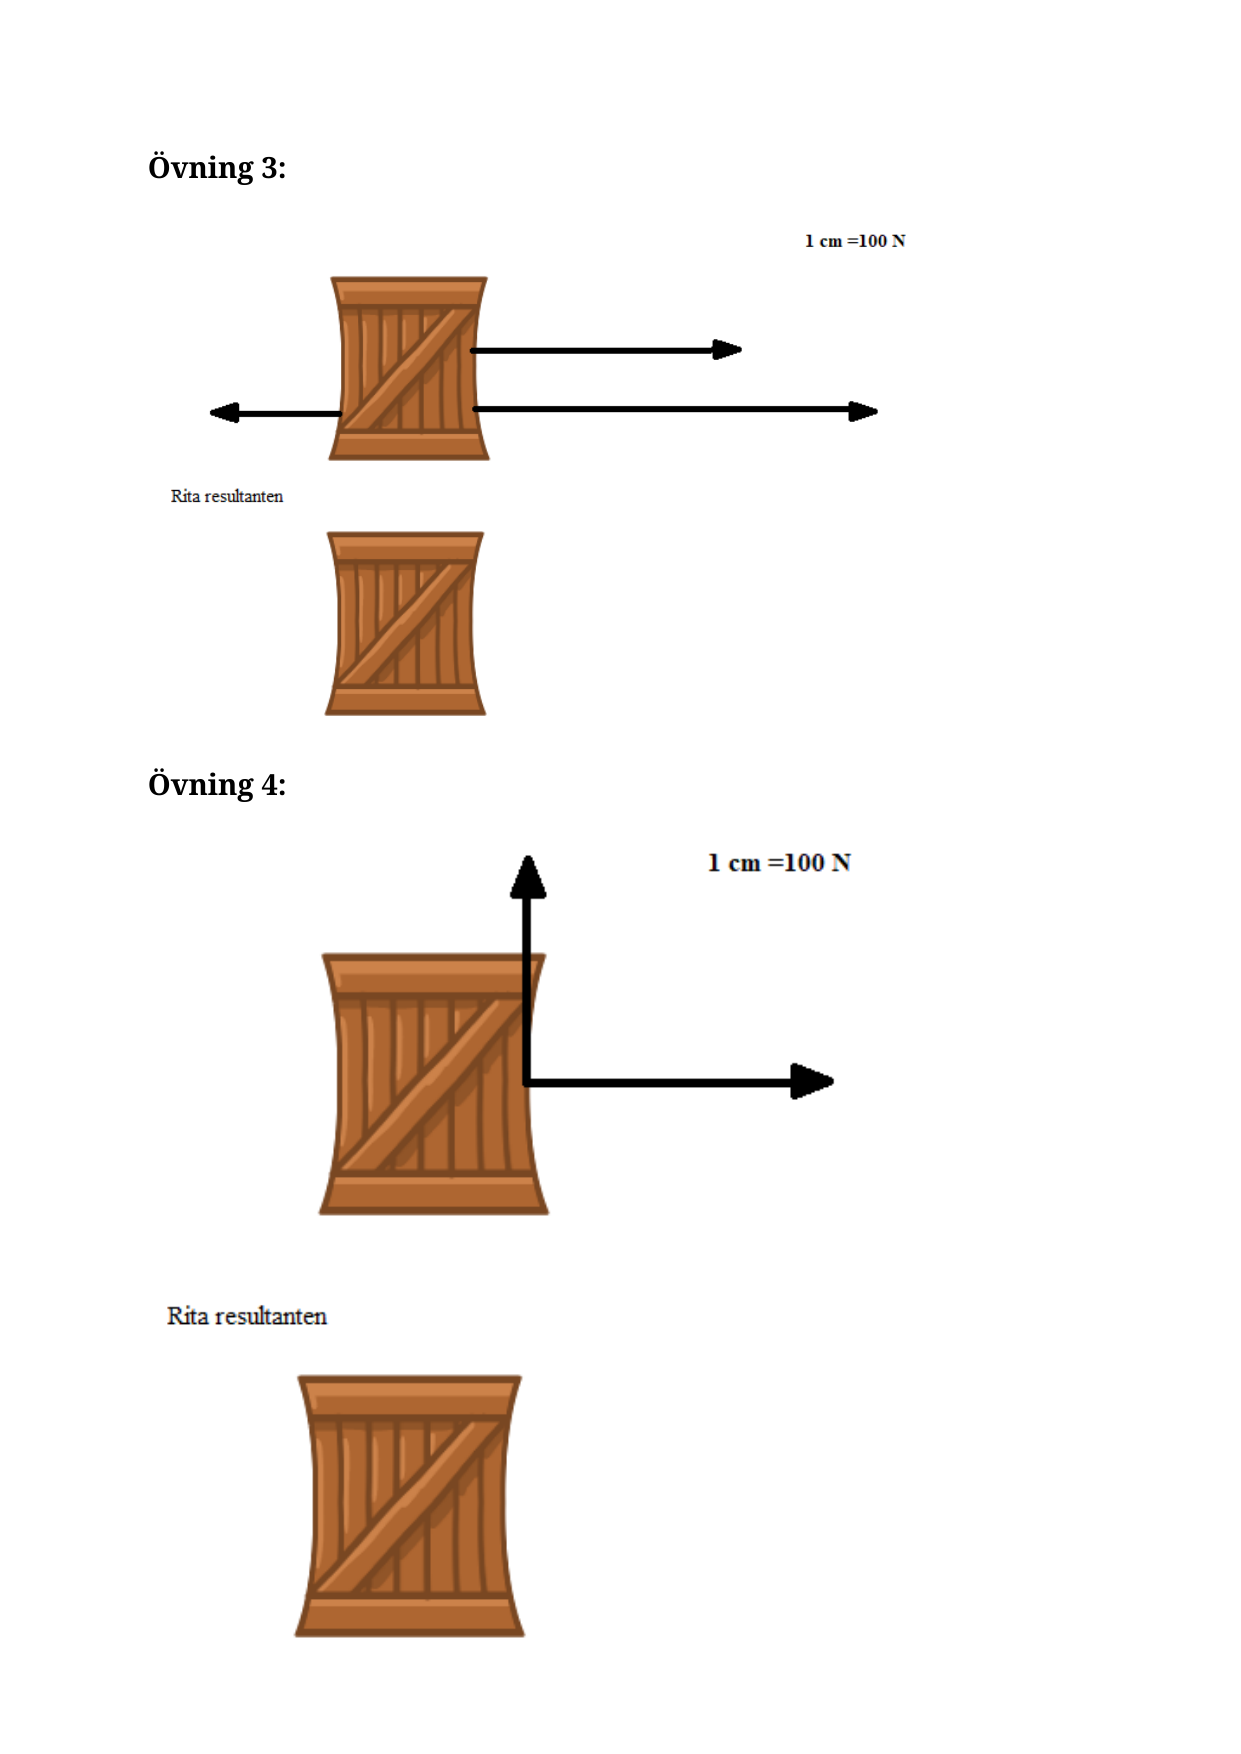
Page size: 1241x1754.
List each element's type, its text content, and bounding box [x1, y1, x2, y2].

picture [147, 830, 867, 1662]
picture [147, 214, 913, 739]
text Övning 4: [148, 764, 1093, 804]
text Övning 3: [148, 148, 1093, 187]
